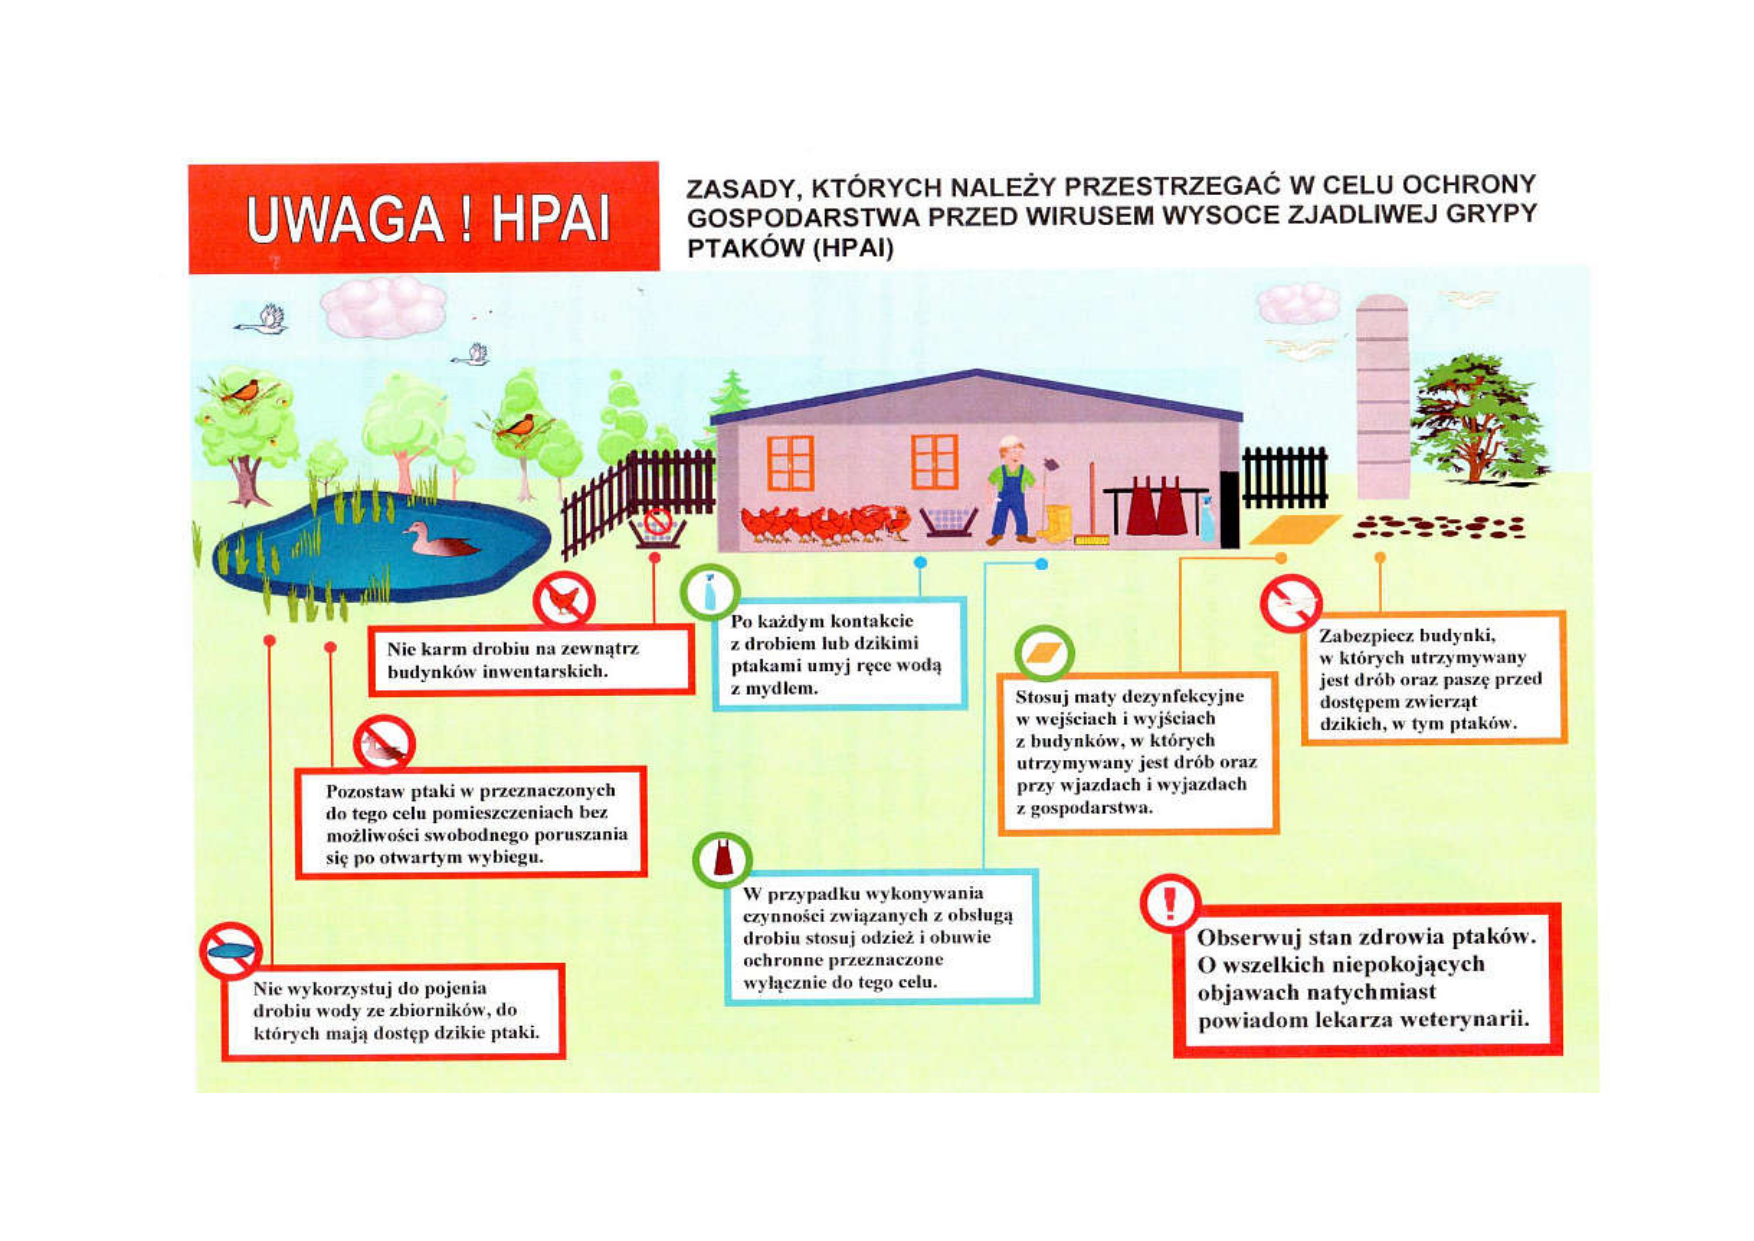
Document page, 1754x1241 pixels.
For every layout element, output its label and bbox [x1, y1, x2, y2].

picture [147, 147, 1621, 1093]
